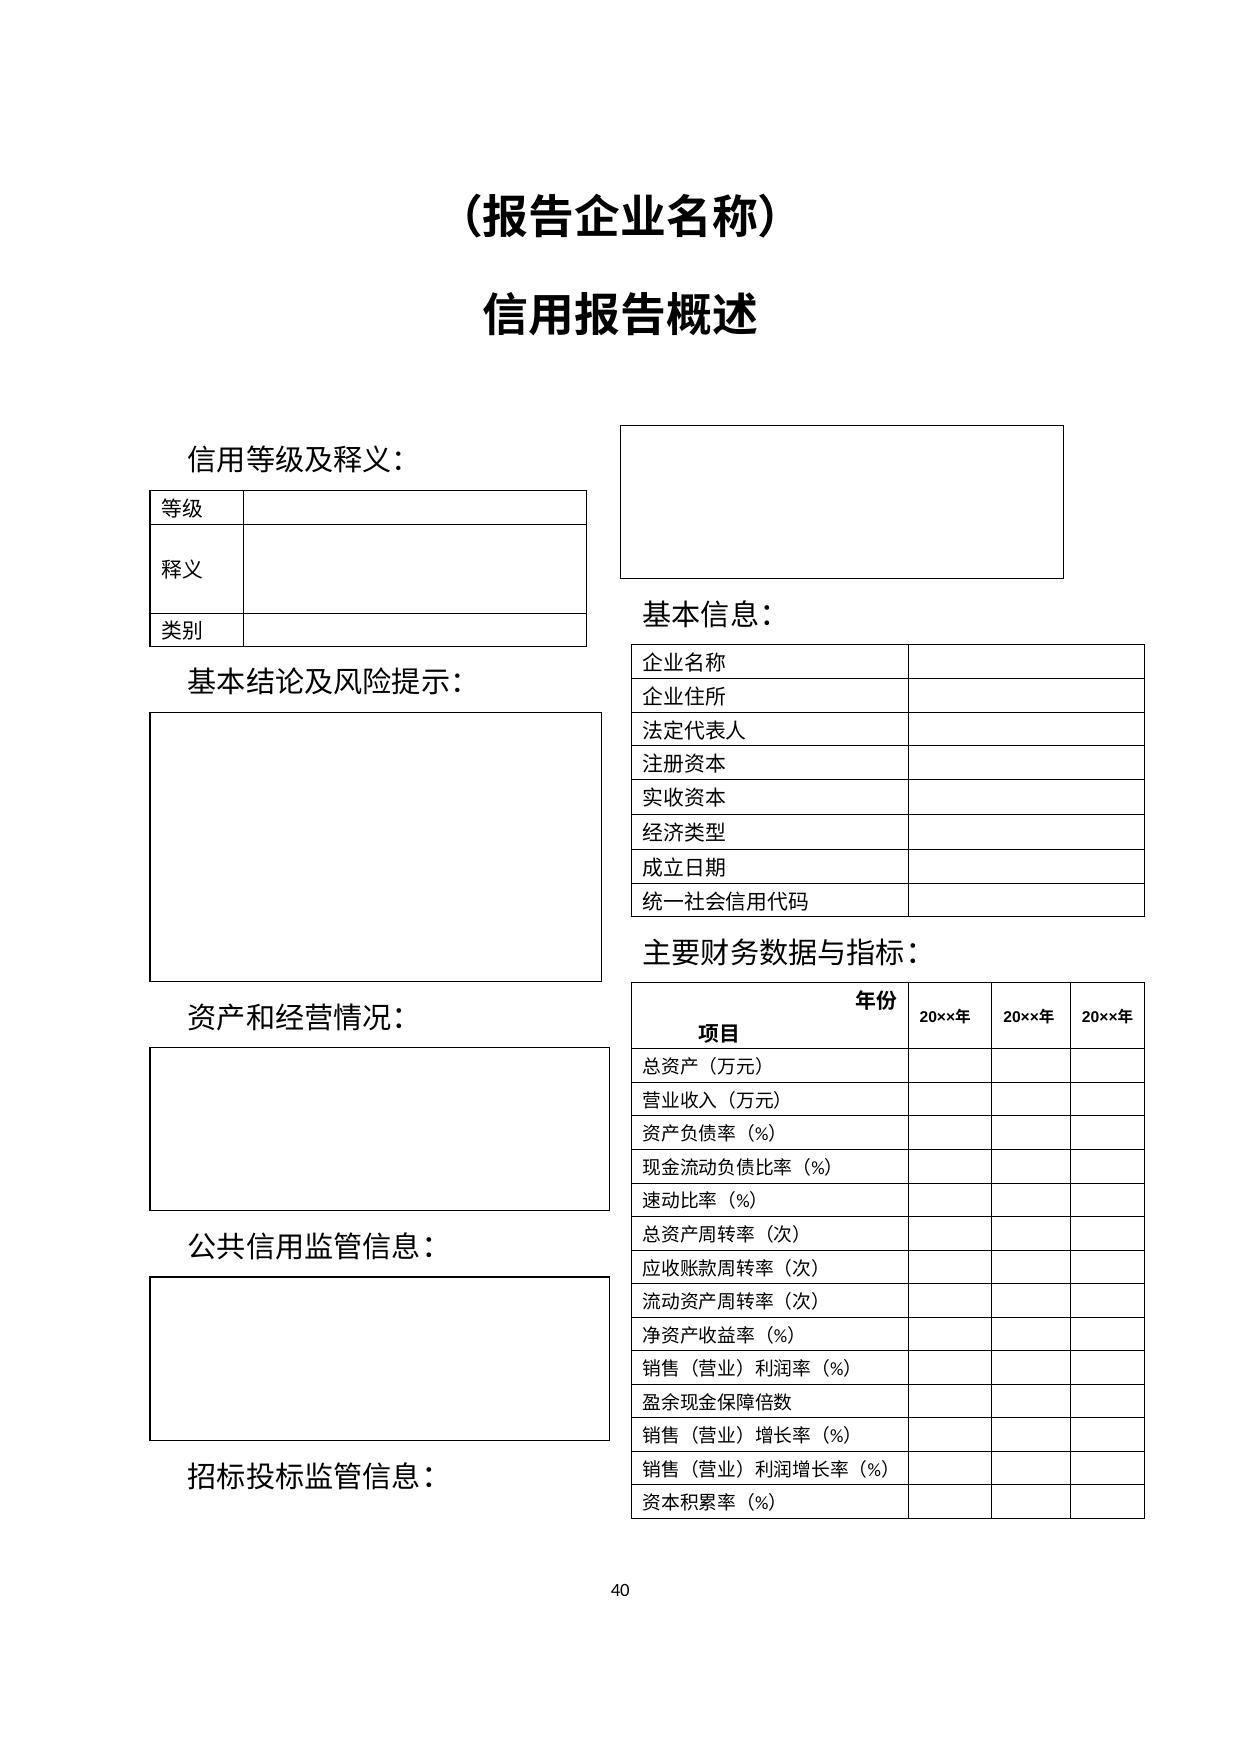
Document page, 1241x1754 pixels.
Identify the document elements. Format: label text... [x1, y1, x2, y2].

table_cell [1071, 1452, 1144, 1484]
table_cell [909, 1184, 991, 1216]
table_cell [992, 1284, 1070, 1317]
table_cell [244, 525, 586, 613]
table_cell [992, 1418, 1070, 1451]
table_cell [909, 1150, 991, 1182]
table_cell [909, 1049, 991, 1082]
table_cell [992, 1251, 1070, 1283]
table_cell 应收账款周转率（次） [632, 1251, 908, 1283]
table_cell 释义 [151, 525, 243, 613]
table_cell [909, 850, 1144, 883]
table_cell [1071, 1217, 1144, 1249]
table_cell [1071, 1116, 1144, 1149]
table_cell [909, 1385, 991, 1417]
table_cell 销售（营业）利润增长率（%） [632, 1452, 908, 1484]
table_cell [909, 746, 1144, 779]
table_cell [1071, 1385, 1144, 1417]
table_cell [1071, 1284, 1144, 1317]
table_cell 资产负债率（%） [632, 1116, 908, 1149]
table_cell [909, 1318, 991, 1350]
table_cell [909, 1351, 991, 1384]
table_cell 成立日期 [632, 850, 908, 883]
table_cell [1071, 1418, 1144, 1451]
text 基本结论及风险提示： [187, 647, 598, 712]
table_cell 速动比率（%） [632, 1184, 908, 1216]
table_cell [909, 1116, 991, 1149]
table_cell [992, 1318, 1070, 1350]
table_cell [909, 1284, 991, 1317]
table_cell [1071, 1485, 1144, 1518]
table_cell 企业住所 [632, 679, 908, 712]
table_header [244, 491, 586, 524]
table_cell 营业收入（万元） [632, 1083, 908, 1115]
table_cell [909, 815, 1144, 849]
text 基本信息： [642, 579, 1053, 644]
table_cell [992, 1217, 1070, 1249]
table_cell 净资产收益率（%） [632, 1318, 908, 1350]
table_cell [992, 1184, 1070, 1216]
table_header [151, 1048, 609, 1210]
table_cell [992, 1049, 1070, 1082]
table_cell [909, 1083, 991, 1115]
table_cell [1071, 1150, 1144, 1182]
table_cell [909, 780, 1144, 814]
table_cell 总资产周转率（次） [632, 1217, 908, 1249]
table_cell [909, 713, 1144, 745]
table_cell [1071, 1083, 1144, 1115]
table_header 年份 项目 [632, 983, 908, 1048]
table_cell 统一社会信用代码 [632, 884, 908, 916]
table_header 企业名称 [632, 645, 908, 678]
table_cell [992, 1351, 1070, 1384]
table_cell 实收资本 [632, 780, 908, 814]
table_header [621, 426, 1063, 578]
text （报告企业名称） [187, 165, 1053, 263]
table_cell [1071, 1251, 1144, 1283]
table_cell [909, 1452, 991, 1484]
table_cell [1071, 1318, 1144, 1350]
table_cell [992, 1485, 1070, 1518]
table_header [151, 1278, 609, 1440]
text 公共信用监管信息： [187, 1211, 598, 1276]
table_cell [1071, 1184, 1144, 1216]
table_cell [992, 1452, 1070, 1484]
table_cell 销售（营业）增长率（%） [632, 1418, 908, 1451]
table_cell 资本积累率（%） [632, 1485, 908, 1518]
table_header 20××年 [992, 983, 1070, 1048]
table_cell [1071, 1049, 1144, 1082]
table_header [151, 713, 601, 981]
table_cell [909, 884, 1144, 916]
table_cell [1071, 1351, 1144, 1384]
table_cell [909, 1485, 991, 1518]
text 信用报告概述 [187, 263, 1053, 360]
table_cell 法定代表人 [632, 713, 908, 745]
table_cell 总资产（万元） [632, 1049, 908, 1082]
table_cell 现金流动负债比率（%） [632, 1150, 908, 1182]
table_header 20××年 [1071, 983, 1144, 1048]
table_header 20××年 [909, 983, 991, 1048]
table_cell 流动资产周转率（次） [632, 1284, 908, 1317]
table_cell 类别 [151, 614, 243, 646]
table_cell 注册资本 [632, 746, 908, 779]
table_header [909, 645, 1144, 678]
table_cell [992, 1150, 1070, 1182]
text 主要财务数据与指标： [642, 917, 1053, 982]
table_cell 盈余现金保障倍数 [632, 1385, 908, 1417]
table_cell [909, 1418, 991, 1451]
table_cell [992, 1385, 1070, 1417]
text 信用等级及释义： [187, 425, 598, 490]
table_cell 经济类型 [632, 815, 908, 849]
table_cell [992, 1116, 1070, 1149]
table_cell [992, 1083, 1070, 1115]
table_header 等级 [151, 491, 243, 524]
text 资产和经营情况： [187, 982, 598, 1047]
table_cell [244, 614, 586, 646]
table_cell [909, 1217, 991, 1249]
text 招标投标监管信息： [187, 1441, 598, 1506]
table_cell 销售（营业）利润率（%） [632, 1351, 908, 1384]
table_cell [909, 1251, 991, 1283]
table_cell [909, 679, 1144, 712]
